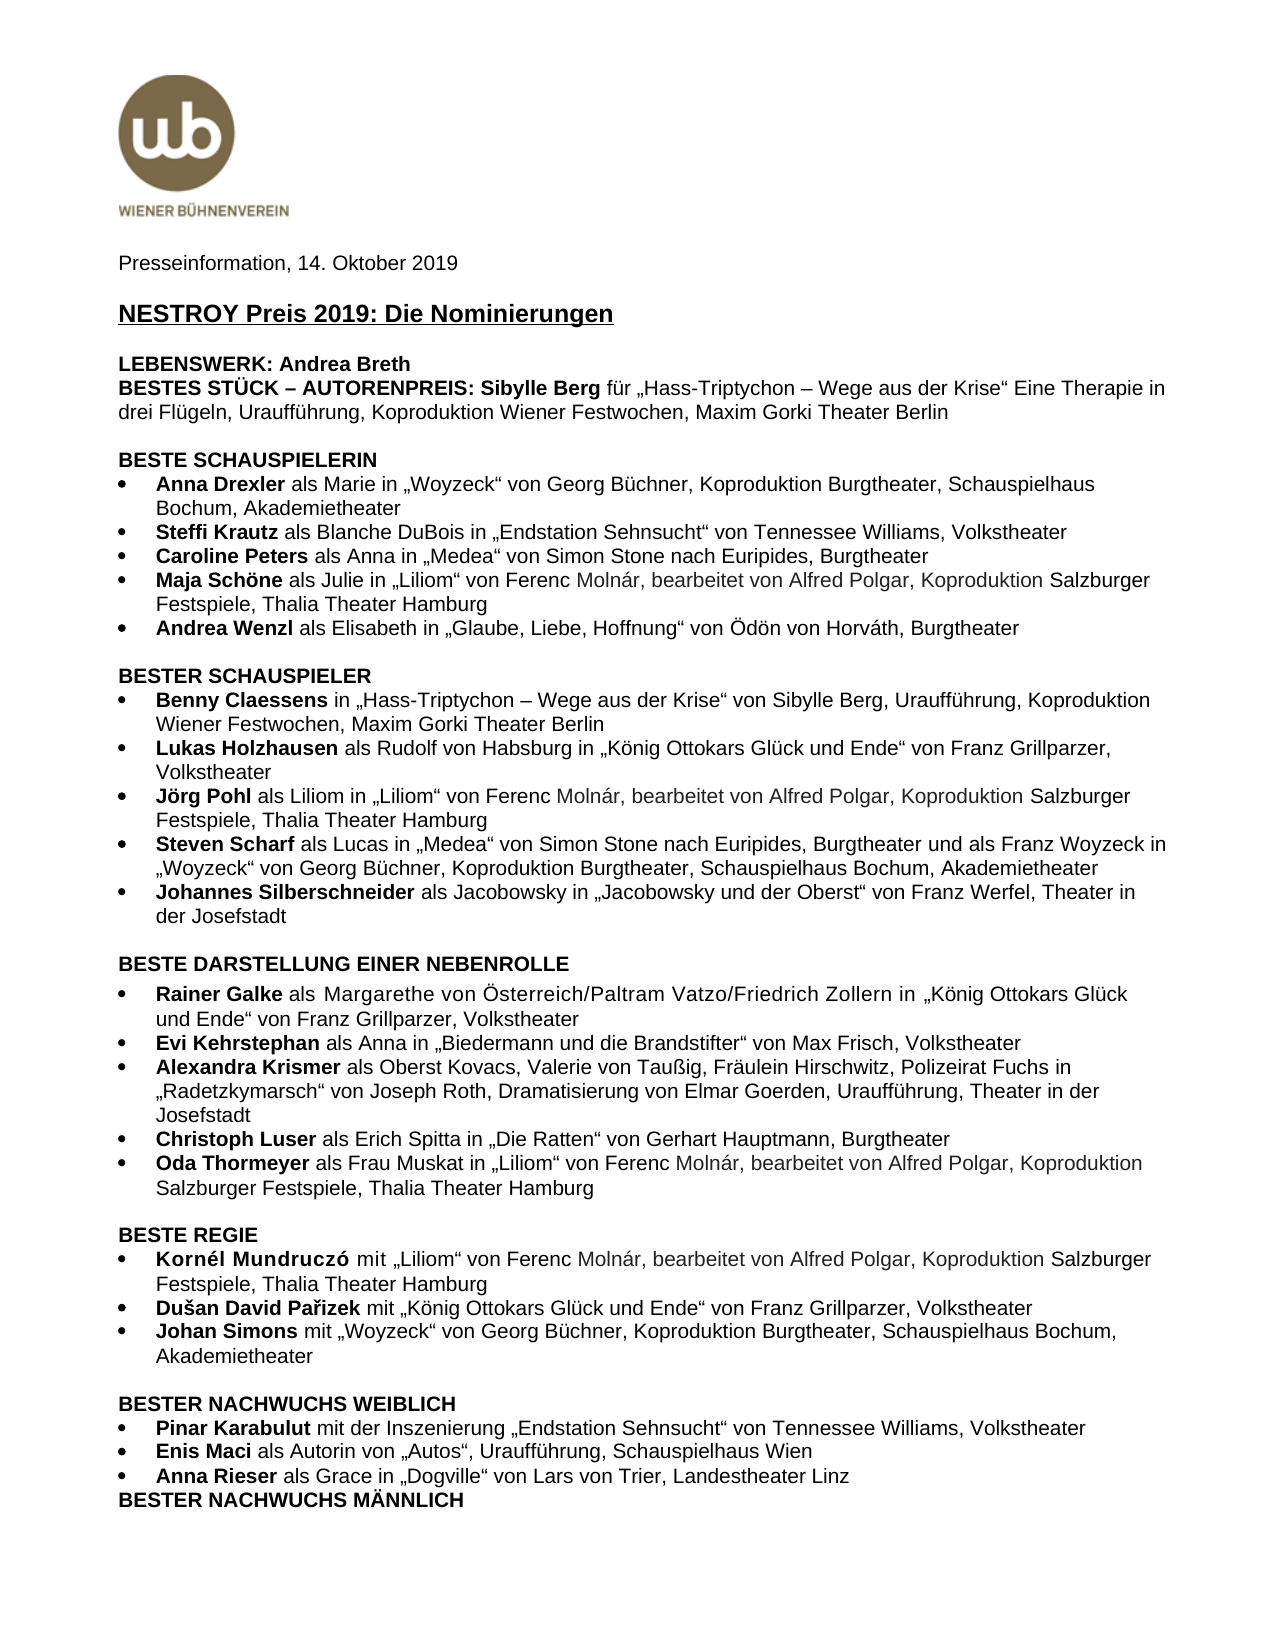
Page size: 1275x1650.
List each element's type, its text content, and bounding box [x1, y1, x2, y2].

picture [118, 75, 303, 218]
text Beste DARSTELLUNG EINER Nebenrolle [118, 952, 1167, 976]
list Lukas Holzhausen als Rudolf von Habsburg in „König Ottokars Glück und Ende“ von Franz Grillparzer, Volkstheater [118, 736, 1167, 784]
list Kornél Mundruczó mit „Liliom“ von Ferenc Molnár, bearbeitet von Alfred Polgar, Koproduktion Salzburger Festspiele, Thalia Theater Hamburg [118, 1247, 1167, 1295]
text Lebenswerk: Andrea Breth [118, 352, 1167, 376]
list Rainer Galke als Margarethe von Österreich/Paltram Vatzo/Friedrich Zollern in „König Ottokars Glück und Ende“ von Franz Grillparzer, Volkstheater [118, 976, 1167, 1031]
text Bester Nachwuchs weiblich [118, 1391, 1167, 1415]
list Johannes Silberschneider als Jacobowsky in „Jacobowsky und der Oberst“ von Franz Werfel, Theater in der Josefstadt [118, 880, 1167, 928]
text Bestes Stück – Autorenpreis: Sibylle Berg für „Hass-Triptychon – Wege aus der Krise“ Eine Therapie in drei Flügeln, Uraufführung, Koproduktion Wiener Festwochen, Maxim Gorki Theater Berlin [118, 376, 1167, 423]
list Steffi Krautz als Blanche DuBois in „Endstation Sehnsucht“ von Tennessee Williams, Volkstheater [118, 519, 1167, 544]
list Alexandra Krismer als Oberst Kovacs, Valerie von Taußig, Fräulein Hirschwitz, Polizeirat Fuchs in „Radetzkymarsch“ von Joseph Roth, Dramatisierung von Elmar Goerden, Uraufführung, Theater in der Josefstadt [118, 1055, 1167, 1127]
text Bester Nachwuchs männlich [118, 1487, 1167, 1511]
list Enis Maci als Autorin von „Autos“, Uraufführung, Schauspielhaus Wien [118, 1439, 1167, 1463]
list Caroline Peters als Anna in „Medea“ von Simon Stone nach Euripides, Burgtheater [118, 544, 1167, 568]
list Dušan David Pařizek mit „König Ottokars Glück und Ende“ von Franz Grillparzer, Volkstheater [118, 1295, 1167, 1319]
list Pinar Karabulut mit der Inszenierung „Endstation Sehnsucht“ von Tennessee Williams, Volkstheater [118, 1415, 1167, 1439]
list Anna Drexler als Marie in „Woyzeck“ von Georg Büchner, Koproduktion Burgtheater, Schauspielhaus Bochum, Akademietheater [118, 472, 1167, 519]
text NESTROY Preis 2019: Die Nominierungen [118, 299, 1167, 328]
list Evi Kehrstephan als Anna in „Biedermann und die Brandstifter“ von Max Frisch, Volkstheater [118, 1031, 1167, 1055]
text Beste Schauspielerin [118, 447, 1167, 471]
list Maja Schöne als Julie in „Liliom“ von Ferenc Molnár, bearbeitet von Alfred Polgar, Koproduktion Salzburger Festspiele, Thalia Theater Hamburg [118, 568, 1167, 616]
list Andrea Wenzl als Elisabeth in „Glaube, Liebe, Hoffnung“ von Ödön von Horváth, Burgtheater [118, 616, 1167, 640]
list Johan Simons mit „Woyzeck“ von Georg Büchner, Koproduktion Burgtheater, Schauspielhaus Bochum, Akademietheater [118, 1319, 1167, 1367]
list Oda Thormeyer als Frau Muskat in „Liliom“ von Ferenc Molnár, bearbeitet von Alfred Polgar, Koproduktion Salzburger Festspiele, Thalia Theater Hamburg [118, 1151, 1167, 1199]
list Anna Rieser als Grace in „Dogville“ von Lars von Trier, Landestheater Linz [118, 1463, 1167, 1487]
list Benny Claessens in „Hass-Triptychon – Wege aus der Krise“ von Sibylle Berg, Uraufführung, Koproduktion Wiener Festwochen, Maxim Gorki Theater Berlin [118, 688, 1167, 736]
text Presseinformation, 14. Oktober 2019 [118, 251, 1167, 275]
list Jörg Pohl als Liliom in „Liliom“ von Ferenc Molnár, bearbeitet von Alfred Polgar, Koproduktion Salzburger Festspiele, Thalia Theater Hamburg [118, 784, 1167, 832]
text Bester Schauspieler [118, 664, 1167, 688]
list Christoph Luser als Erich Spitta in „Die Ratten“ von Gerhart Hauptmann, Burgtheater [118, 1127, 1167, 1151]
text Beste Regie [118, 1223, 1167, 1247]
list Steven Scharf als Lucas in „Medea“ von Simon Stone nach Euripides, Burgtheater und als Franz Woyzeck in „Woyzeck“ von Georg Büchner, Koproduktion Burgtheater, Schauspielhaus Bochum, Akademietheater [118, 832, 1167, 880]
